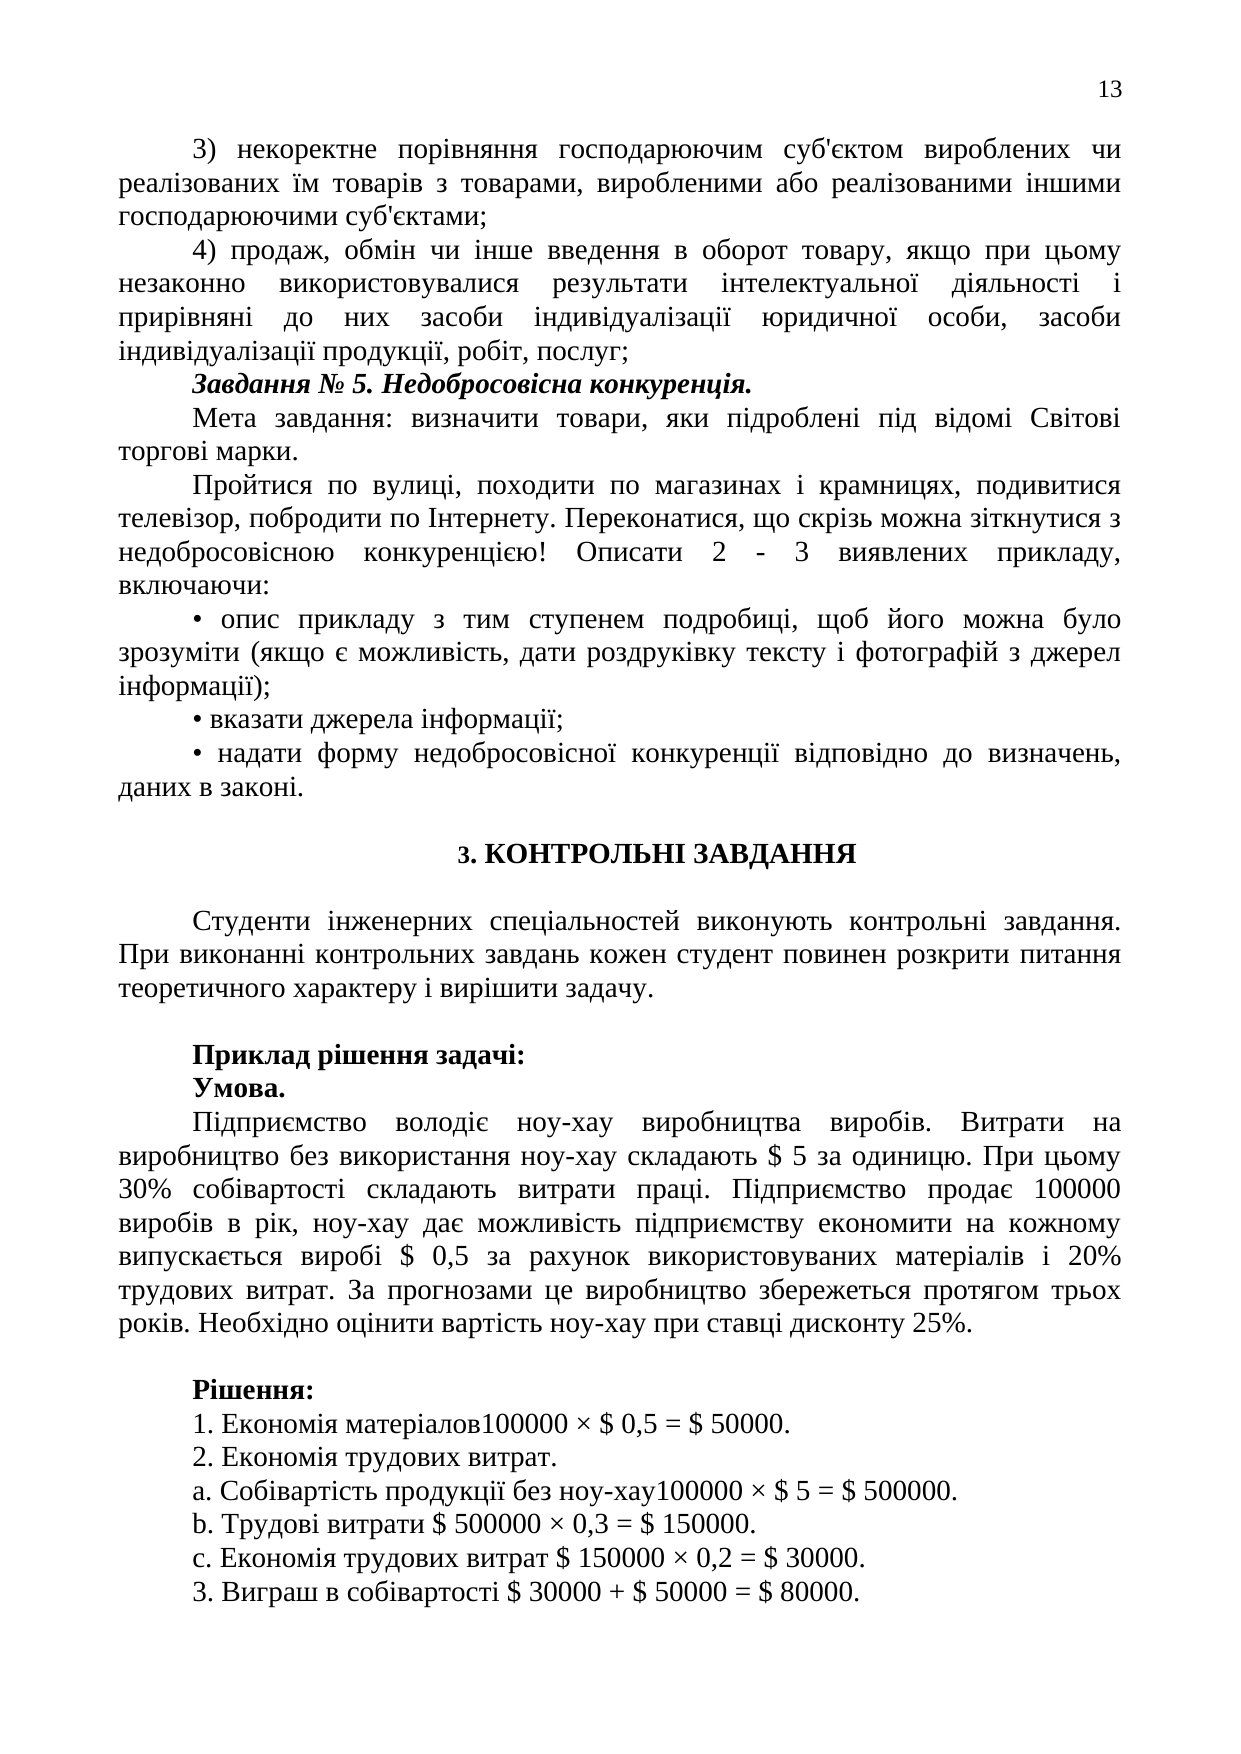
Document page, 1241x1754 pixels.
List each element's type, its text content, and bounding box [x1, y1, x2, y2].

text c. Економія трудових витрат $ 150000 × 0,2 = $ 30000. [118, 1540, 1122, 1574]
text Мета завдання: визначити товари, яки підроблені під відомі Світові торгові марки. [118, 400, 1122, 467]
text Студенти інженерних спеціальностей виконують контрольні завдання. При виконанні контрольних завдань кожен студент повинен розкрити питання теоретичного характеру і вирішити задачу. [118, 903, 1122, 1003]
text Приклад рішення задачі: [118, 1037, 1122, 1071]
text Завдання № 5. Недобросовісна конкуренція. [118, 366, 1122, 400]
text 4) продаж, обмін чи інше введення в оборот товару, якщо при цьому незаконно використовувалися результати інтелектуальної діяльності і прирівняні до них засоби індивідуалізації юридичної особи, засоби індивідуалізації продукції, робіт, послуг; [118, 232, 1122, 366]
text 1. Економія матеріалов100000 × $ 0,5 = $ 50000. [118, 1406, 1122, 1439]
text a. Собівартість продукції без ноу-хау100000 × $ 5 = $ 500000. [118, 1473, 1122, 1507]
text 3. Виграш в собівартості $ 30000 + $ 50000 = $ 80000. [118, 1574, 1122, 1607]
text 3) некоректне порівняння господарюючим суб'єктом вироблених чи реалізованих їм товарів з товарами, виробленими або реалізованими іншими господарюючими суб'єктами; [118, 131, 1122, 232]
text b. Трудові витрати $ 500000 × 0,3 = $ 150000. [118, 1507, 1122, 1540]
text Умова. [118, 1071, 1122, 1104]
text Підприємство володіє ноу-хау виробництва виробів. Витрати на виробництво без використання ноу-хау складають $ 5 за одиницю. При цьому 30% собівартості складають витрати праці. Підприємство продає 100000 виробів в рік, ноу-хау дає можливість підприємству економити на кожному випускається виробі $ 0,5 за рахунок використовуваних матеріалів і 20% трудових витрат. За прогнозами це виробництво збережеться протягом трьох років. Необхідно оцінити вартість ноу-хау при ставці дисконту 25%. [118, 1104, 1122, 1339]
text 3. Контрольні завдання [118, 836, 1122, 869]
text • вказати джерела інформації; [118, 702, 1122, 735]
text 2. Економія трудових витрат. [118, 1439, 1122, 1473]
text • опис прикладу з тим ступенем подробиці, щоб його можна було зрозуміти (якщо є можливість, дати роздруківку тексту і фотографій з джерел інформації); [118, 601, 1122, 702]
text • надати форму недобросовісної конкуренції відповідно до визначень, даних в законі. [118, 735, 1122, 802]
text Рішення: [118, 1372, 1122, 1406]
text Пройтися по вулиці, походити по магазинах і крамницях, подивитися телевізор, побродити по Інтернету. Переконатися, що скрізь можна зіткнутися з недобросовісною конкуренцією! Описати 2 - 3 виявлених прикладу, включаючи: [118, 467, 1122, 601]
